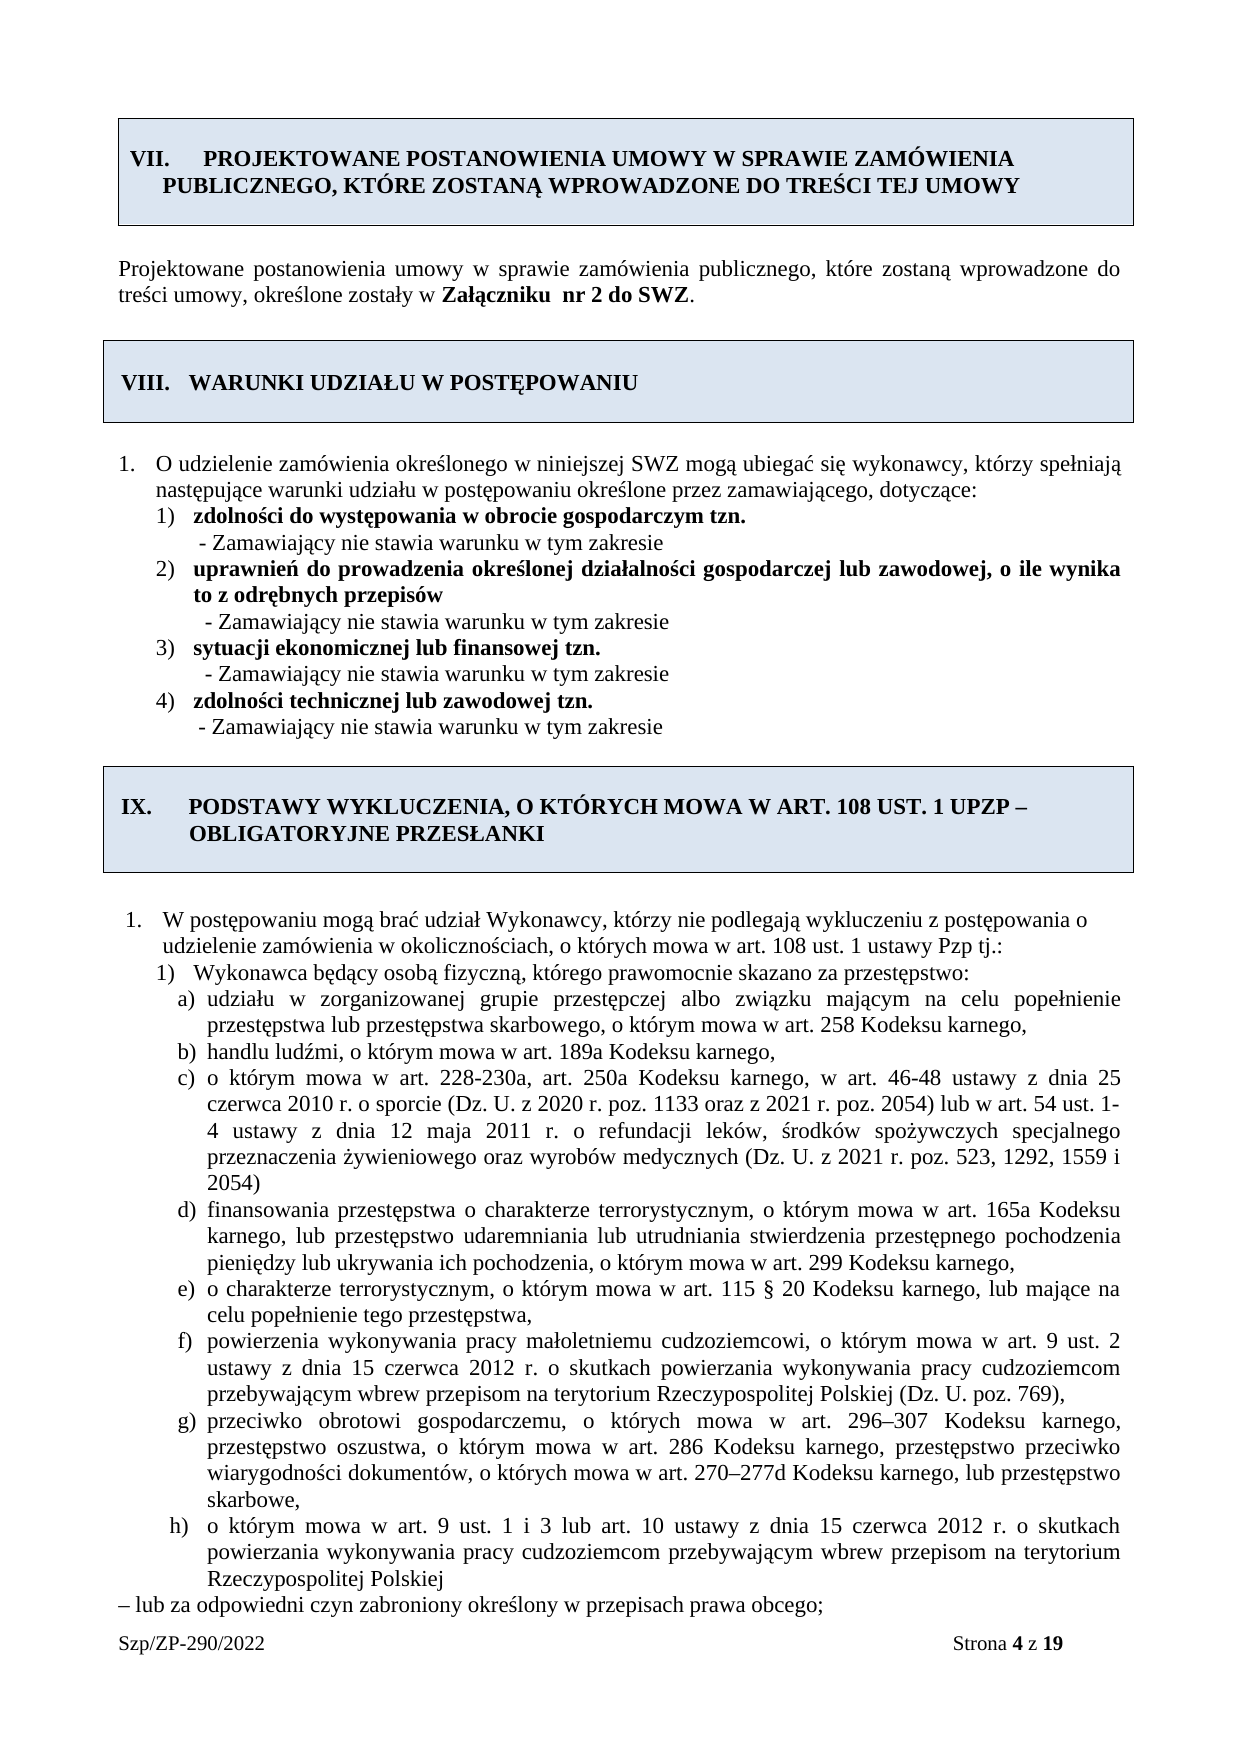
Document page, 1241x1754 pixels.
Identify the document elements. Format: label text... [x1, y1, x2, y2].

table_header PROJEKTOWANE POSTANOWIENIA UMOWY W SPRAWIE ZAMÓWIENIA PUBLICZNEGO, KTÓRE ZOSTANĄ WPROWADZONE DO TREŚCI TEJ UMOWY [119, 119, 1133, 224]
table_header PODSTAWY WYKLUCZENIA, O KTÓRYCH MOWA W ART. 108 UST. 1 UPZP – OBLIGATORYJNE PRZESŁANKI [104, 767, 1133, 872]
text - Zamawiający nie stawia warunku w tym zakresie [193, 660, 1122, 687]
list o charakterze terrorystycznym, o którym mowa w art. 115 § 20 Kodeksu karnego, lub mające na celu popełnienie tego przestępstwa, [177, 1275, 1122, 1328]
list powierzenia wykonywania pracy małoletniemu cudzoziemcowi, o którym mowa w art. 9 ust. 2 ustawy z dnia 15 czerwca 2012 r. o skutkach powierzania wykonywania pracy cudzoziemcom przebywającym wbrew przepisom na terytorium Rzeczypospolitej Polskiej (Dz. U. poz. 769), [177, 1328, 1122, 1407]
list o którym mowa w art. 9 ust. 1 i 3 lub art. 10 ustawy z dnia 15 czerwca 2012 r. o skutkach powierzania wykonywania pracy cudzoziemcom przebywającym wbrew przepisom na terytorium Rzeczypospolitej Polskiej [169, 1512, 1122, 1591]
list zdolności technicznej lub zawodowej tzn. [156, 687, 1122, 713]
list udziału w zorganizowanej grupie przestępczej albo związku mającym na celu popełnienie przestępstwa lub przestępstwa skarbowego, o którym mowa w art. 258 Kodeksu karnego, [177, 985, 1122, 1038]
text Projektowane postanowienia umowy w sprawie zamówienia publicznego, które zostaną wprowadzone do treści umowy, określone zostały w Załączniku nr 2 do SWZ. [118, 255, 1122, 308]
list uprawnień do prowadzenia określonej działalności gospodarczej lub zawodowej, o ile wynika to z odrębnych przepisów [156, 555, 1122, 608]
list sytuacji ekonomicznej lub finansowej tzn. [156, 634, 1122, 660]
text - Zamawiający nie stawia warunku w tym zakresie [118, 713, 1122, 739]
list Wykonawca będący osobą fizyczną, którego prawomocnie skazano za przestępstwo: [156, 959, 1122, 985]
list o którym mowa w art. 228-230a, art. 250a Kodeksu karnego, w art. 46-48 ustawy z dnia 25 czerwca 2010 r. o sporcie (Dz. U. z 2020 r. poz. 1133 oraz z 2021 r. poz. 2054) lub w art. 54 ust. 1-4 ustawy z dnia 12 maja 2011 r. o refundacji leków, środków spożywczych specjalnego przeznaczenia żywieniowego oraz wyrobów medycznych (Dz. U. z 2021 r. poz. 523, 1292, 1559 i 2054) [177, 1064, 1122, 1196]
list finansowania przestępstwa o charakterze terrorystycznym, o którym mowa w art. 165a Kodeksu karnego, lub przestępstwo udaremniania lub utrudniania stwierdzenia przestępnego pochodzenia pieniędzy lub ukrywania ich pochodzenia, o którym mowa w art. 299 Kodeksu karnego, [177, 1196, 1122, 1275]
table_header WARUNKI UDZIAŁU W POSTĘPOWANIU [104, 341, 1133, 422]
list przeciwko obrotowi gospodarczemu, o których mowa w art. 296–307 Kodeksu karnego, przestępstwo oszustwa, o którym mowa w art. 286 Kodeksu karnego, przestępstwo przeciwko wiarygodności dokumentów, o których mowa w art. 270–277d Kodeksu karnego, lub przestępstwo skarbowe, [177, 1407, 1122, 1512]
list handlu ludźmi, o którym mowa w art. 189a Kodeksu karnego, [177, 1038, 1122, 1064]
list W postępowaniu mogą brać udział Wykonawcy, którzy nie podlegają wykluczeniu z postępowania o udzielenie zamówienia w okolicznościach, o których mowa w art. 108 ust. 1 ustawy Pzp tj.: [125, 906, 1122, 959]
list O udzielenie zamówienia określonego w niniejszej SWZ mogą ubiegać się wykonawcy, którzy spełniają następujące warunki udziału w postępowaniu określone przez zamawiającego, dotyczące: [118, 449, 1122, 502]
text - Zamawiający nie stawia warunku w tym zakresie [193, 529, 1122, 555]
text - Zamawiający nie stawia warunku w tym zakresie [193, 608, 1122, 634]
text – lub za odpowiedni czyn zabroniony określony w przepisach prawa obcego; [118, 1591, 1122, 1617]
list zdolności do występowania w obrocie gospodarczym tzn. [156, 502, 1122, 529]
